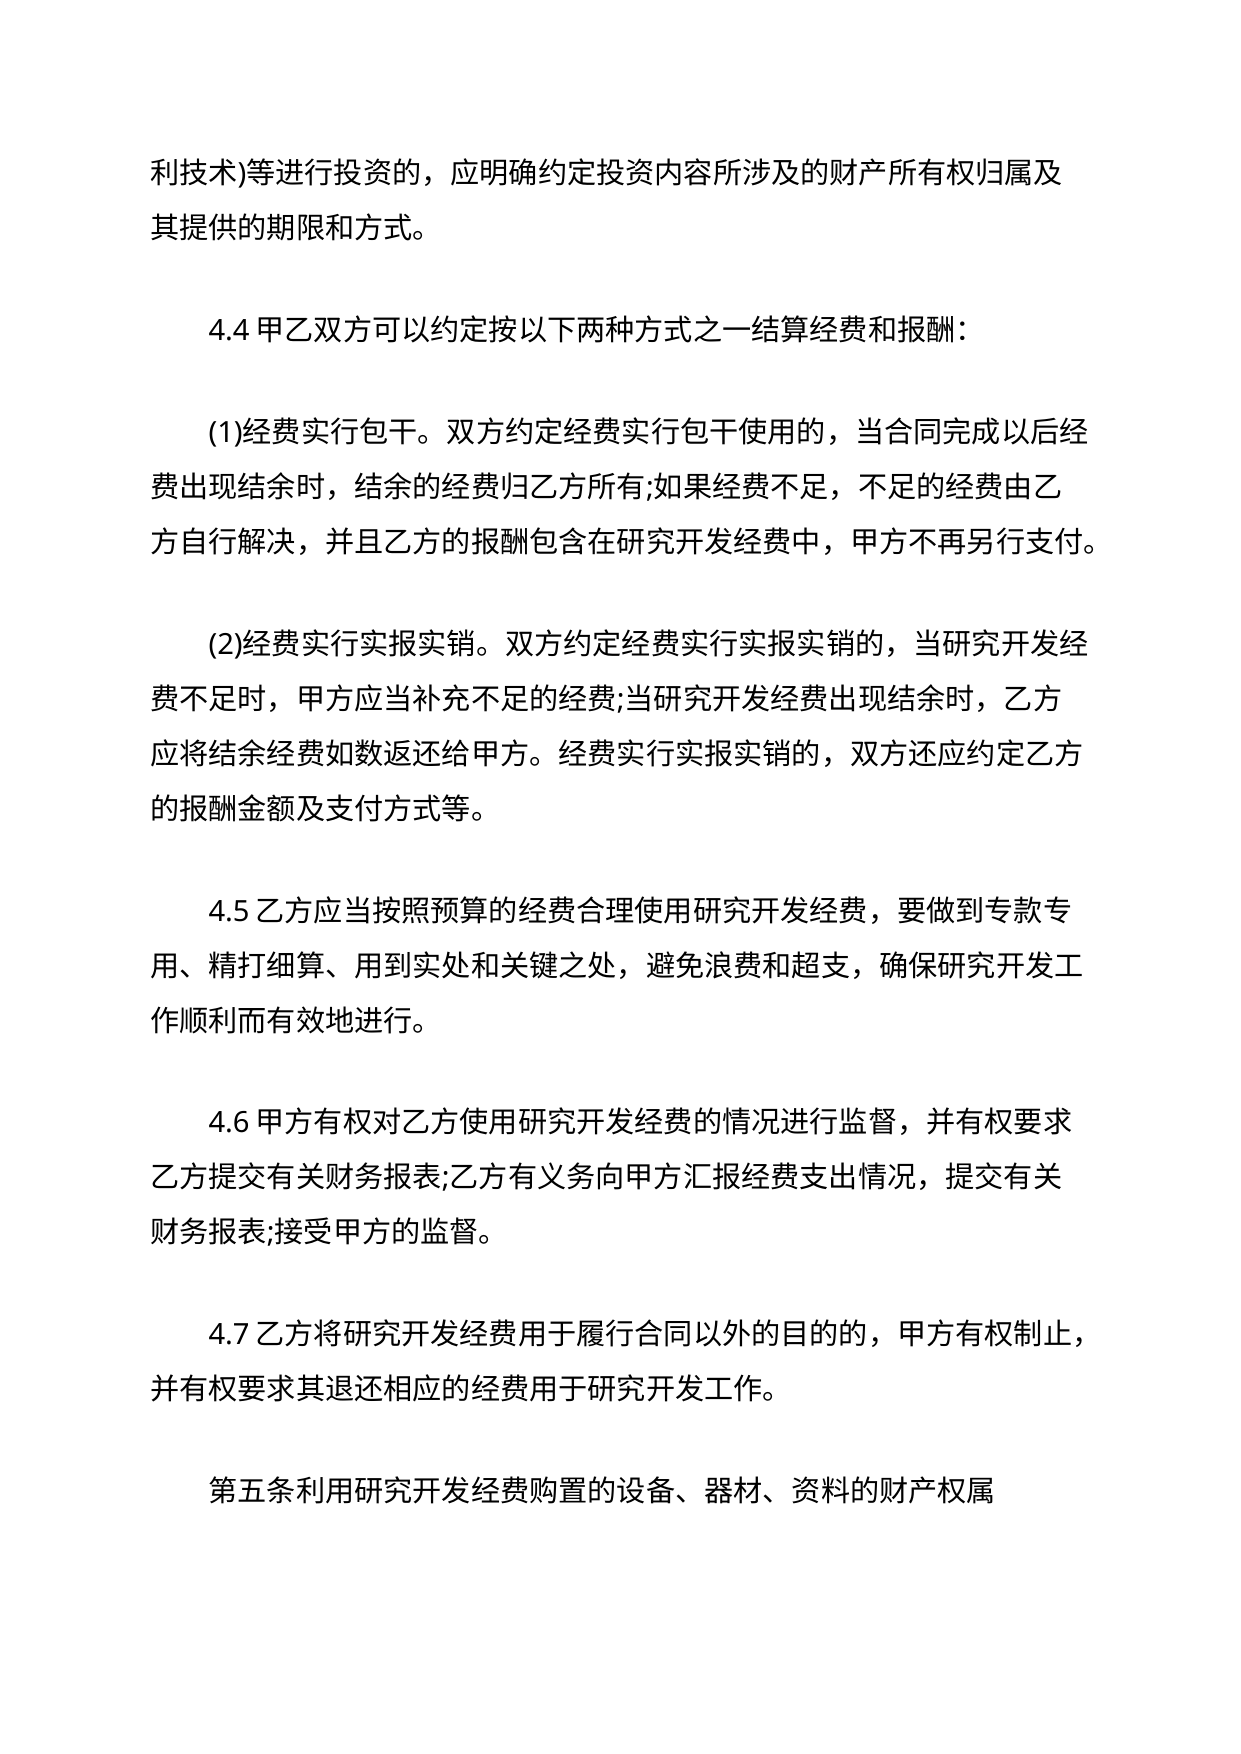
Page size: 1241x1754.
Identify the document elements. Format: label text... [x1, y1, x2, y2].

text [150, 150, 1090, 247]
text 4.6甲方有权对乙方使用研究开发经费的情况进行监督，并有权要求乙方提交有关财务报表;乙方有义务向甲方汇报经费支出情况，提交有关财务报表;接受甲方的监督。 [150, 1099, 1090, 1251]
text 4.5乙方应当按照预算的经费合理使用研究开发经费，要做到专款专用、精打细算、用到实处和关键之处，避免浪费和超支，确保研究开发工作顺利而有效地进行。 [150, 887, 1090, 1039]
text (2)经费实行实报实销。双方约定经费实行实报实销的，当研究开发经费不足时，甲方应当补充不足的经费;当研究开发经费出现结余时，乙方应将结余经费如数返还给甲方。经费实行实报实销的，双方还应约定乙方的报酬金额及支付方式等。 [150, 621, 1090, 828]
text (1)经费实行包干。双方约定经费实行包干使用的，当合同完成以后经费出现结余时，结余的经费归乙方所有;如果经费不足，不足的经费由乙方自行解决，并且乙方的报酬包含在研究开发经费中，甲方不再另行支付。 [150, 409, 1090, 561]
text 4.4甲乙双方可以约定按以下两种方式之一结算经费和报酬： [150, 307, 1090, 349]
text 4.7乙方将研究开发经费用于履行合同以外的目的的，甲方有权制止，并有权要求其退还相应的经费用于研究开发工作。 [150, 1311, 1090, 1408]
text 第五条利用研究开发经费购置的设备、器材、资料的财产权属 [150, 1468, 1090, 1510]
